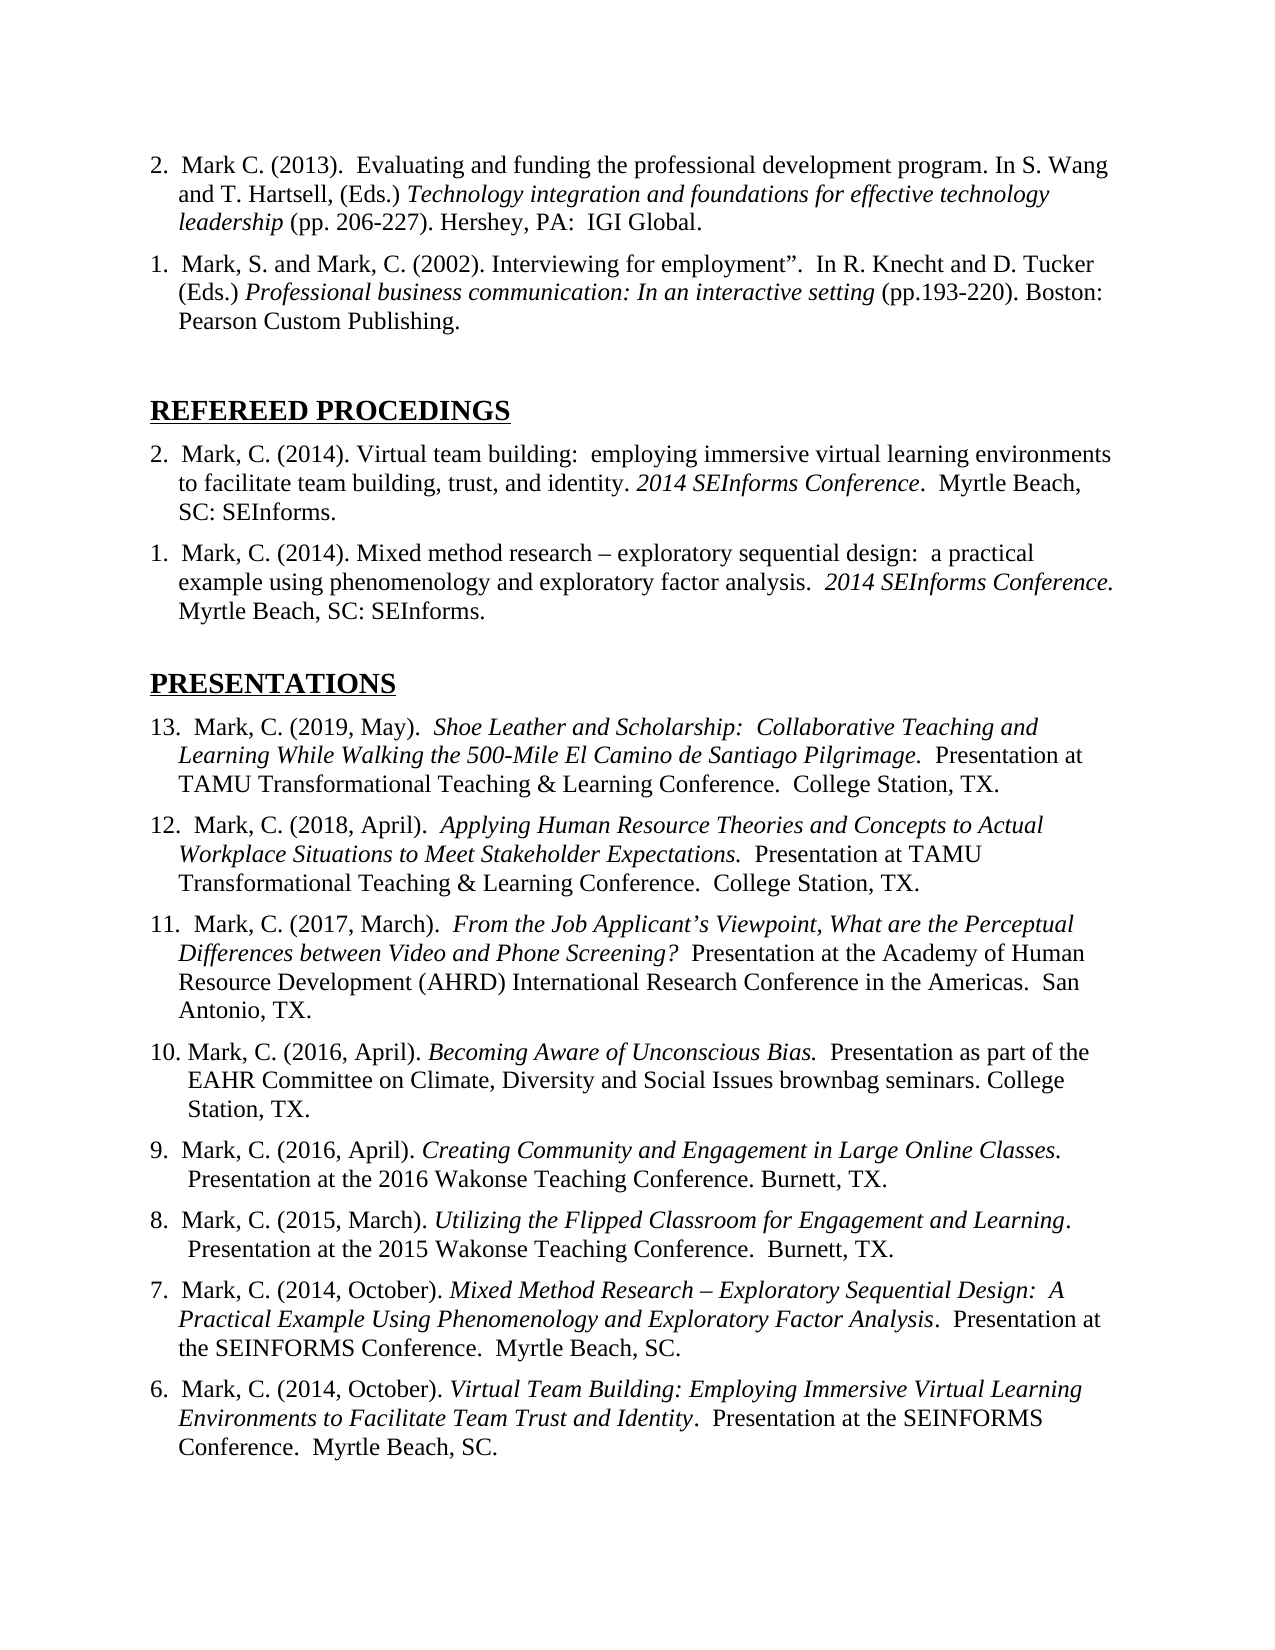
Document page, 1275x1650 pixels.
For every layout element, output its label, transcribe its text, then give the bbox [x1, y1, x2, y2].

text 6. Mark, C. (2014, October). Virtual Team Building: Employing Immersive Virtual Learning Environments to Facilitate Team Trust and Identity. Presentation at the SEINFORMS Conference. Myrtle Beach, SC. [150, 1374, 1125, 1461]
text 13. Mark, C. (2019, May). Shoe Leather and Scholarship: Collaborative Teaching and Learning While Walking the 500-Mile El Camino de Santiago Pilgrimage. Presentation at TAMU Transformational Teaching & Learning Conference. College Station, TX. [150, 712, 1125, 798]
text 2. Mark, C. (2014). Virtual team building: employing immersive virtual learning environments to facilitate team building, trust, and identity. 2014 SEInforms Conference. Myrtle Beach, SC: SEInforms. [150, 439, 1125, 526]
text 11. Mark, C. (2017, March). From the Job Applicant’s Viewpoint, What are the Perceptual Differences between Video and Phone Screening? Presentation at the Academy of Human Resource Development (AHRD) International Research Conference in the Americas. San Antonio, TX. [150, 909, 1125, 1024]
text 1. Mark, C. (2014). Mixed method research – exploratory sequential design: a practical example using phenomenology and exploratory factor analysis. 2014 SEInforms Conference. Myrtle Beach, SC: SEInforms. [150, 538, 1125, 624]
text PRESENTATIONS [150, 666, 1125, 699]
text 1. Mark, S. and Mark, C. (2002). Interviewing for employment”. In R. Knecht and D. Tucker (Eds.) Professional business communication: In an interactive setting (pp.193-220). Boston: Pearson Custom Publishing. [150, 249, 1125, 335]
text 9. Mark, C. (2016, April). Creating Community and Engagement in Large Online Classes. Presentation at the 2016 Wakonse Teaching Conference. Burnett, TX. [150, 1136, 1125, 1193]
text 8. Mark, C. (2015, March). Utilizing the Flipped Classroom for Engagement and Learning. Presentation at the 2015 Wakonse Teaching Conference. Burnett, TX. [150, 1206, 1125, 1263]
text 2. Mark C. (2013). Evaluating and funding the professional development program. In S. Wang and T. Hartsell, (Eds.) Technology integration and foundations for effective technology leadership (pp. 206-227). Hershey, PA: IGI Global. [150, 150, 1125, 236]
text 7. Mark, C. (2014, October). Mixed Method Research – Exploratory Sequential Design: A Practical Example Using Phenomenology and Exploratory Factor Analysis. Presentation at the SEINFORMS Conference. Myrtle Beach, SC. [150, 1276, 1125, 1362]
text 12. Mark, C. (2018, April). Applying Human Resource Theories and Concepts to Actual Workplace Situations to Meet Stakeholder Expectations. Presentation at TAMU Transformational Teaching & Learning Conference. College Station, TX. [150, 811, 1125, 897]
text REFEREED PROCEDINGS [150, 393, 1125, 427]
text 10. Mark, C. (2016, April). Becoming Aware of Unconscious Bias. Presentation as part of the EAHR Committee on Climate, Diversity and Social Issues brownbag seminars. College Station, TX. [150, 1037, 1125, 1123]
